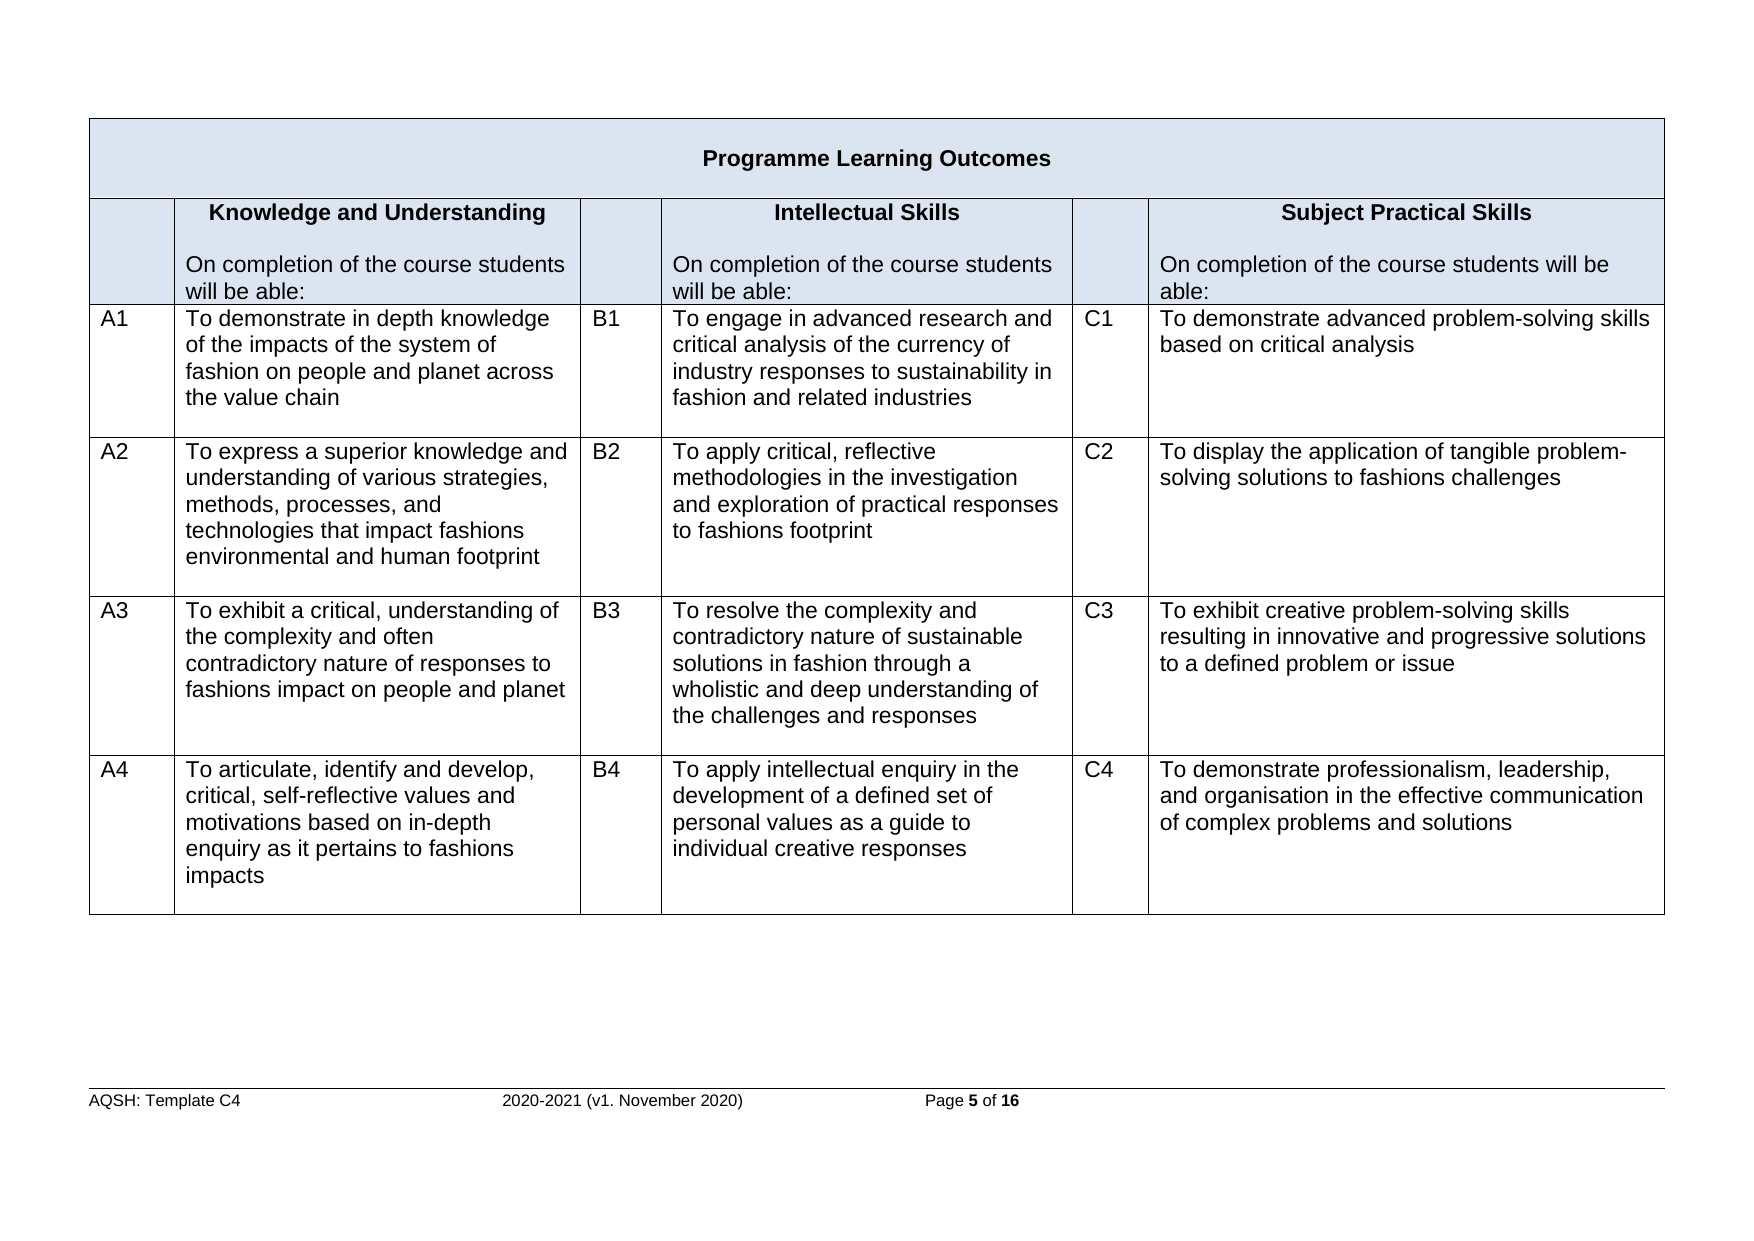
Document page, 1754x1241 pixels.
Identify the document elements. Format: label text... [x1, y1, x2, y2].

table_cell To engage in advanced research and critical analysis of the currency of industry responses to sustainability in fashion and related industries [662, 305, 1072, 437]
table_cell To demonstrate professionalism, leadership, and organisation in the effective communication of complex problems and solutions [1149, 756, 1664, 914]
table_cell [90, 199, 174, 304]
table_cell B1 [581, 305, 661, 437]
table_cell A4 [90, 756, 174, 914]
table_cell Subject Practical Skills On completion of the course students will be able: [1149, 199, 1664, 304]
table_cell To demonstrate in depth knowledge of the impacts of the system of fashion on people and planet across the value chain [175, 305, 580, 437]
table_cell [581, 199, 661, 304]
table_cell B3 [581, 597, 661, 755]
table_cell To articulate, identify and develop, critical, self-reflective values and motivations based on in-depth enquiry as it pertains to fashions impacts [175, 756, 580, 914]
table_cell To apply critical, reflective methodologies in the investigation and exploration of practical responses to fashions footprint [662, 438, 1072, 596]
table_cell A1 [90, 305, 174, 437]
table_cell To exhibit creative problem-solving skills resulting in innovative and progressive solutions to a defined problem or issue [1149, 597, 1664, 755]
table_header Programme Learning Outcomes [90, 119, 1664, 197]
table_cell To exhibit a critical, understanding of the complexity and often contradictory nature of responses to fashions impact on people and planet [175, 597, 580, 755]
table_cell To express a superior knowledge and understanding of various strategies, methods, processes, and technologies that impact fashions environmental and human footprint [175, 438, 580, 596]
table_cell B2 [581, 438, 661, 596]
table_cell Knowledge and Understanding On completion of the course students will be able: [175, 199, 580, 304]
table_cell To apply intellectual enquiry in the development of a defined set of personal values as a guide to individual creative responses [662, 756, 1072, 914]
table_cell C4 [1073, 756, 1148, 914]
table_cell A2 [90, 438, 174, 596]
table_cell [1073, 199, 1148, 304]
table_cell Intellectual Skills On completion of the course students will be able: [662, 199, 1072, 304]
table_cell B4 [581, 756, 661, 914]
table_cell A3 [90, 597, 174, 755]
table_cell To resolve the complexity and contradictory nature of sustainable solutions in fashion through a wholistic and deep understanding of the challenges and responses [662, 597, 1072, 755]
table_cell C2 [1073, 438, 1148, 596]
table_cell C3 [1073, 597, 1148, 755]
table_cell C1 [1073, 305, 1148, 437]
table_cell To demonstrate advanced problem-solving skills based on critical analysis [1149, 305, 1664, 437]
table_cell To display the application of tangible problem-solving solutions to fashions challenges [1149, 438, 1664, 596]
